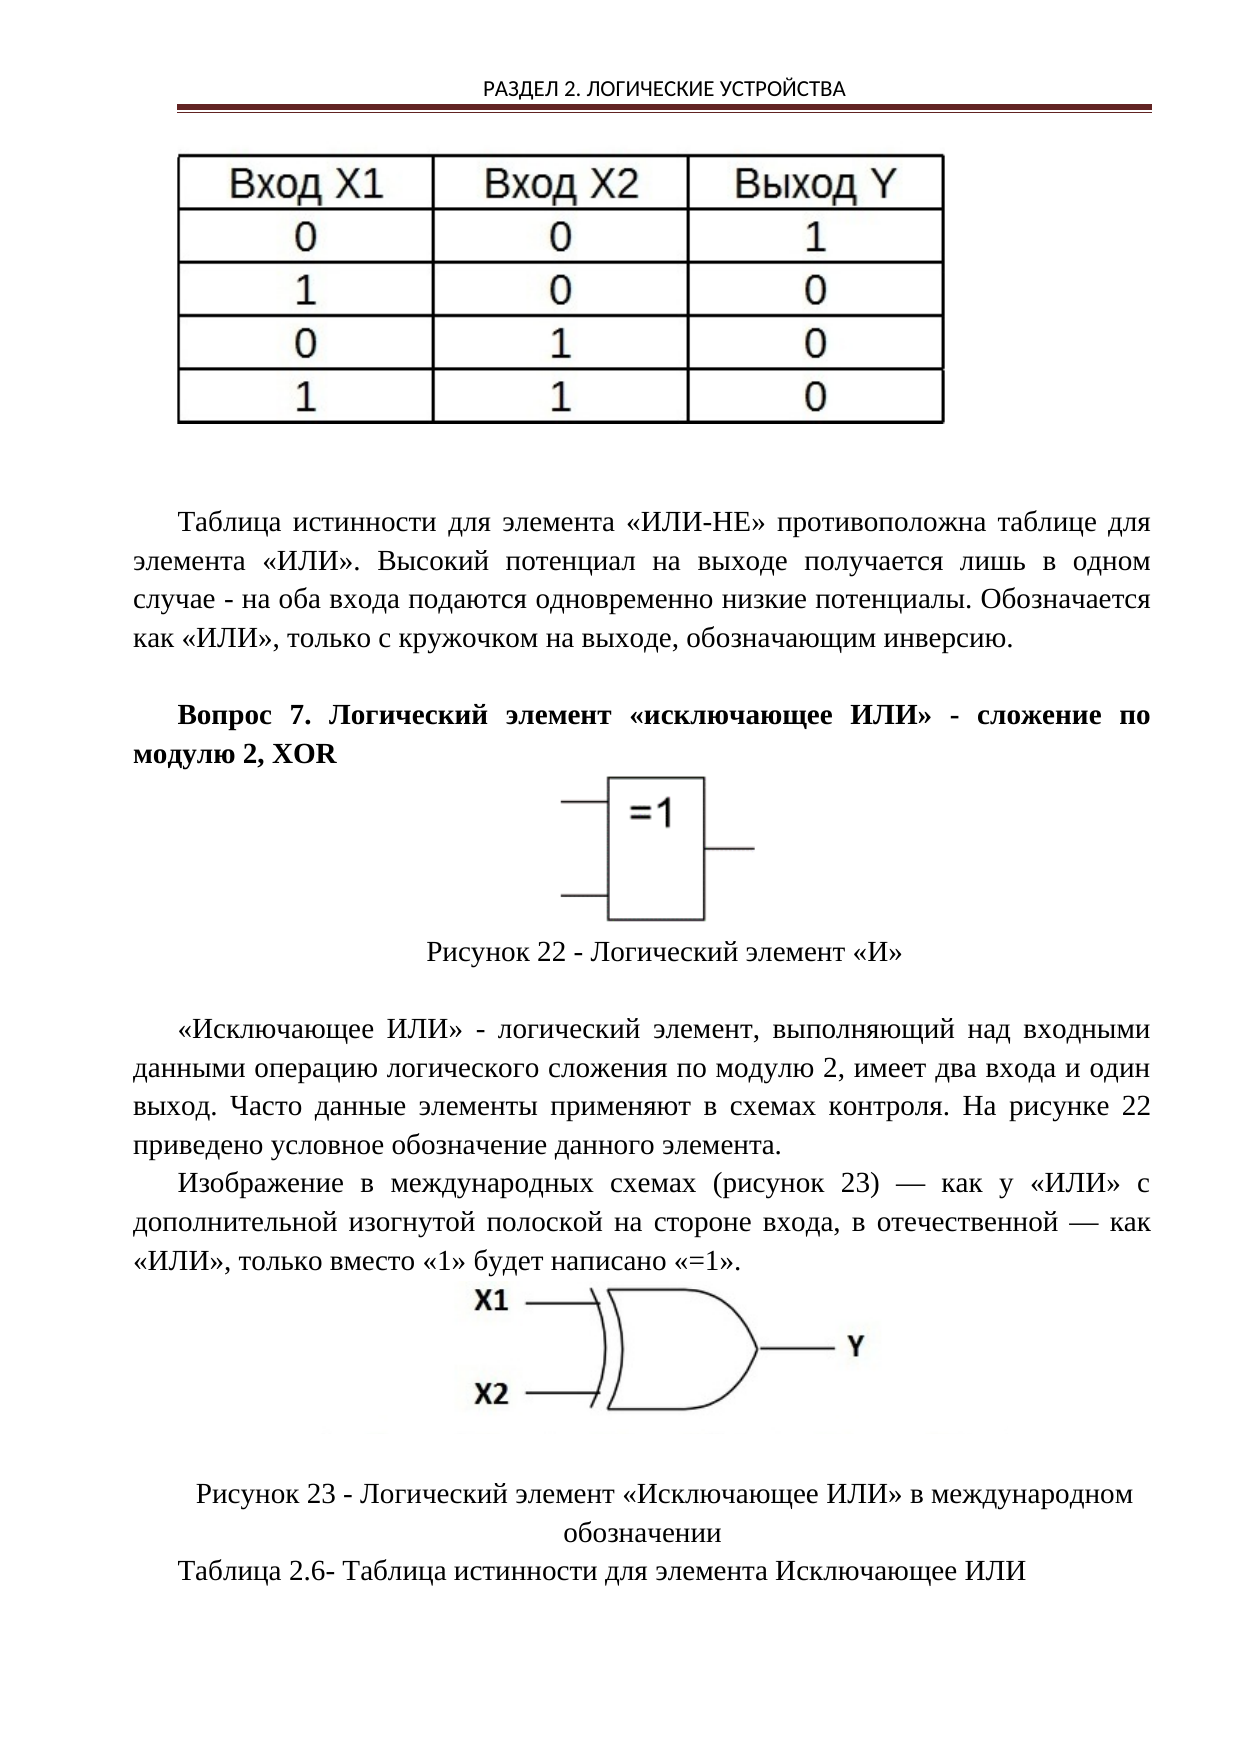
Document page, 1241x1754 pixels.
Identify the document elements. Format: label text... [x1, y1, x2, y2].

text Рисунок 22 - Логический элемент «И» [133, 934, 1152, 968]
text Таблица истинности для элемента «ИЛИ-НЕ» противоположна таблице для элемента «ИЛИ». Высокий потенциал на выходе получается лишь в одном случае - на оба входа подаются одновременно низкие потенциалы. Обозначается как «ИЛИ», только с кружочком на выходе, обозначающим инверсию. [133, 504, 1152, 654]
text Таблица 2.6- Таблица истинности для элемента Исключающее ИЛИ [177, 1553, 1152, 1587]
picture [541, 774, 788, 931]
picture [320, 1281, 1009, 1434]
text Вопрос 7. Логический элемент «исключающее ИЛИ» - сложение по модулю 2, XOR [133, 697, 1152, 769]
text Изображение в международных схемах (рисунок 23) — как у «ИЛИ» с дополнительной изогнутой полоской на стороне входа, в отечественной — как «ИЛИ», только вместо «1» будет написано «=1». [133, 1166, 1152, 1276]
picture [177, 139, 945, 424]
text «Исключающее ИЛИ» - логический элемент, выполняющий над входными данными операцию логического сложения по модулю 2, имеет два входа и один выход. Часто данные элементы применяют в схемах контроля. На рисунке 22 приведено условное обозначение данного элемента. [133, 1011, 1152, 1161]
text Рисунок 23 - Логический элемент «Исключающее ИЛИ» в международном обозначении [133, 1476, 1152, 1548]
